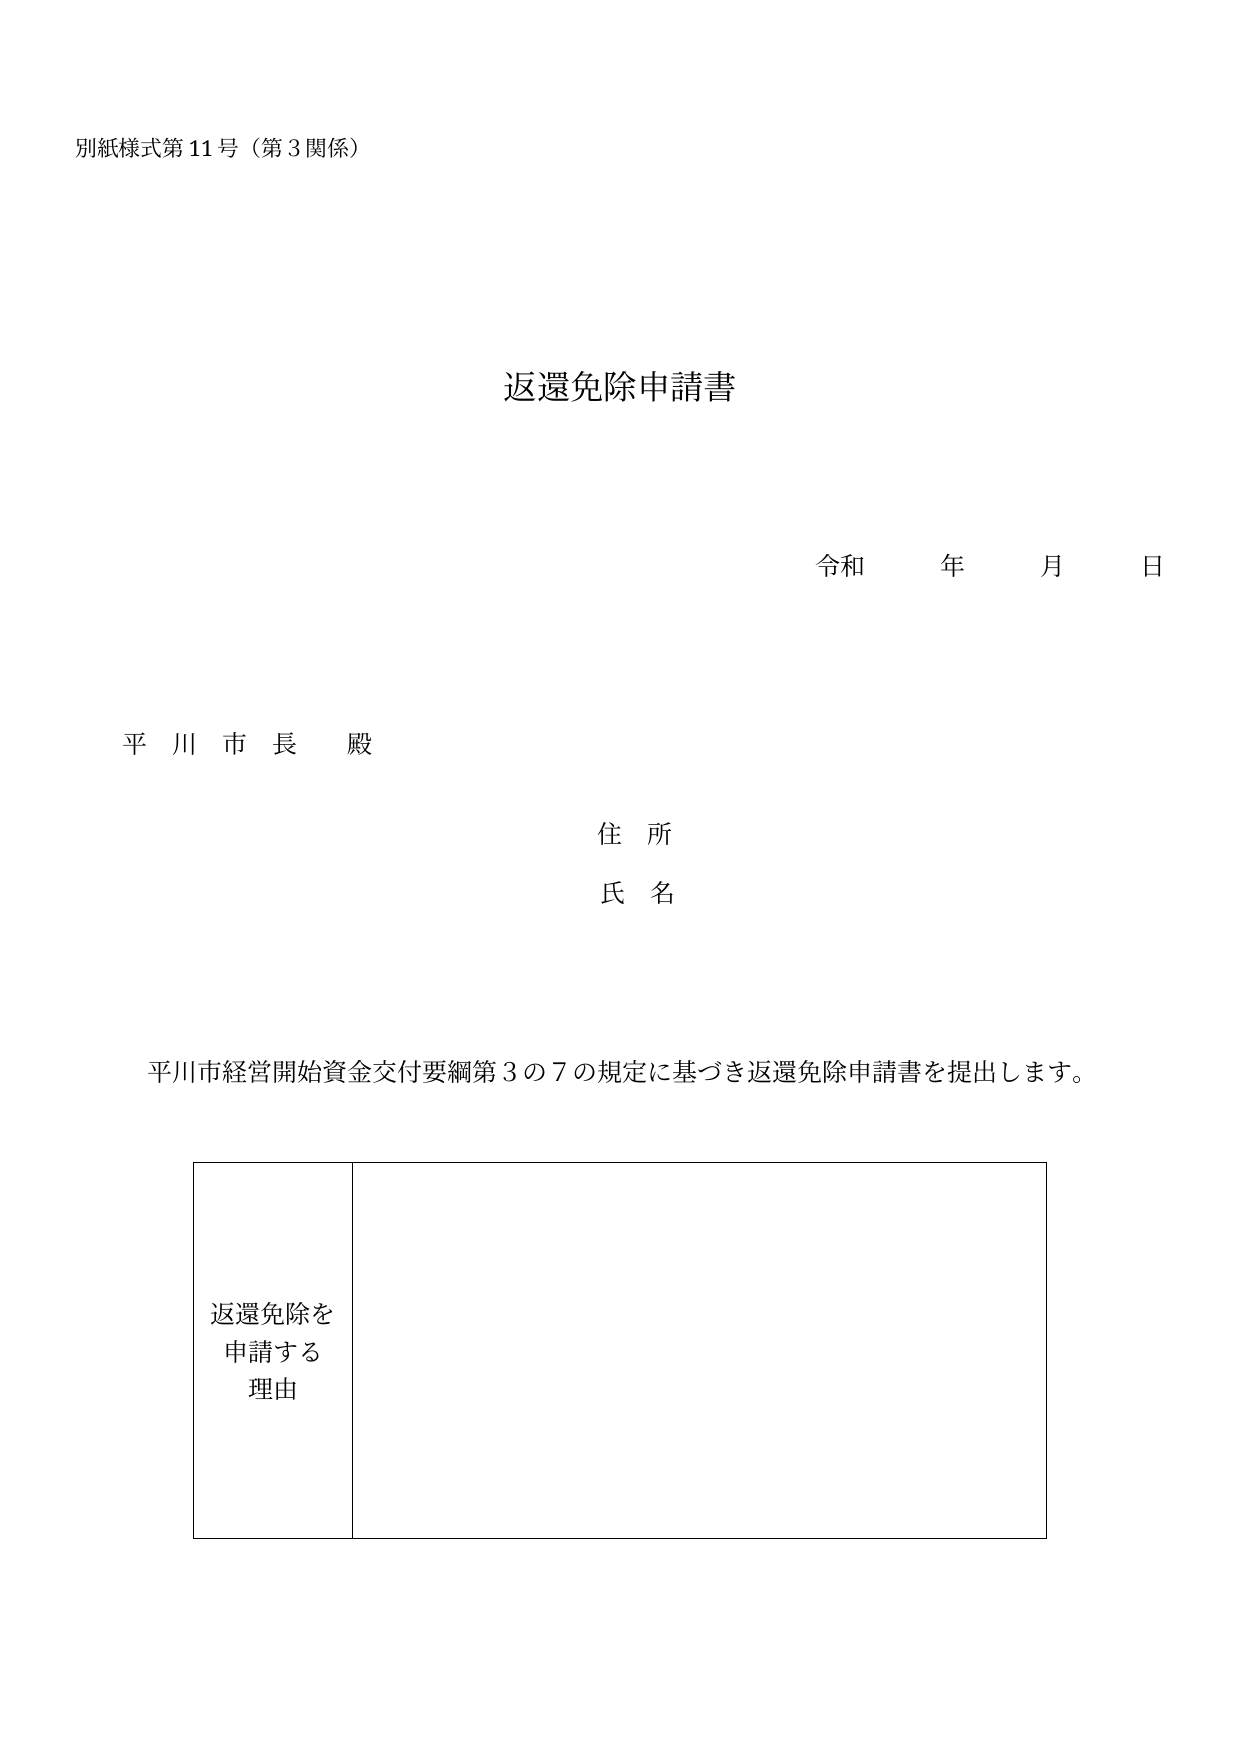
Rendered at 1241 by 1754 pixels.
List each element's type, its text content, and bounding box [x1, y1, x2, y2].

text 返還免除申請書 [75, 356, 1165, 415]
table_header [353, 1163, 1046, 1538]
text 令和 年 月 日 [75, 534, 1165, 594]
text 氏 名 [75, 862, 1009, 922]
text 住 所 [97, 802, 1109, 862]
text 平 川 市 長 殿 [97, 713, 1165, 773]
table_header 返還免除を 申請する 理由 [194, 1163, 352, 1538]
text 平川市経営開始資金交付要綱第３の７の規定に基づき返還免除申請書を提出します。 [97, 1041, 1165, 1100]
text 別紙様式第11号（第３関係） [75, 117, 1165, 177]
